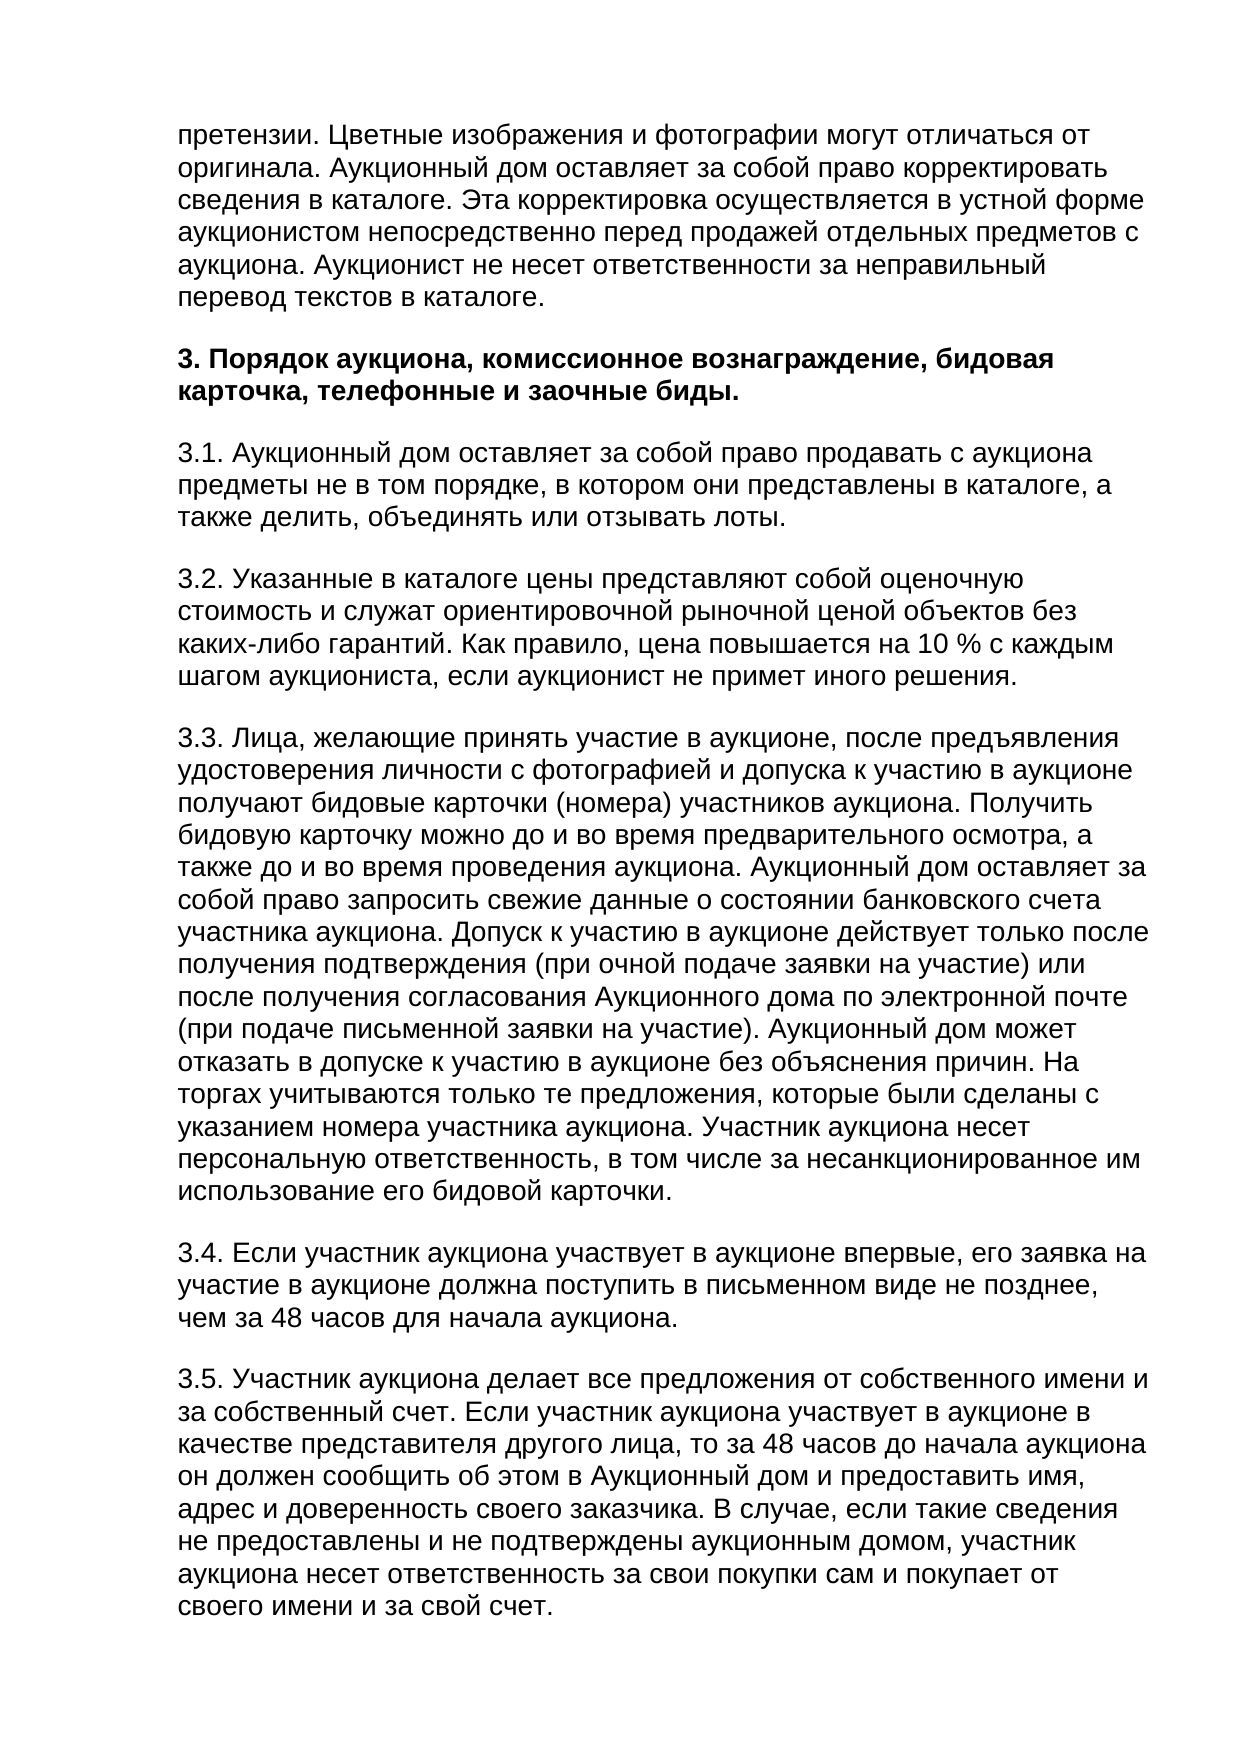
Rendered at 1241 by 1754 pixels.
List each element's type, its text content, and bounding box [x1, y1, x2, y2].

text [177, 118, 1152, 312]
text 3.4. Если участник аукциона участвует в аукционе впервые, его заявка на участие в аукционе должна поступить в письменном виде не позднее, чем за 48 часов для начала аукциона. [177, 1236, 1152, 1333]
text 3.1. Аукционный дом оставляет за собой право продавать с аукциона предметы не в том порядке, в котором они представлены в каталоге, а также делить, объединять или отзывать лоты. [177, 436, 1152, 533]
text 3.3. Лица, желающие принять участие в аукционе, после предъявления удостоверения личности с фотографией и допуска к участию в аукционе получают бидовые карточки (номера) участников аукциона. Получить бидовую карточку можно до и во время предварительного осмотра, а также до и во время проведения аукциона. Аукционный дом оставляет за собой право запросить свежие данные о состоянии банковского счета участника аукциона. Допуск к участию в аукционе действует только после получения подтверждения (при очной подаче заявки на участие) или после получения согласования Аукционного дома по электронной почте (при подаче письменной заявки на участие). Аукционный дом может отказать в допуске к участию в аукционе без объяснения причин. На торгах учитываются только те предложения, которые были сделаны с указанием номера участника аукциона. Участник аукциона несет персональную ответственность, в том числе за несанкционированное им использование его бидовой карточки. [177, 721, 1152, 1207]
text 3.5. Участник аукциона делает все предложения от собственного имени и за собственный счет. Если участник аукциона участвует в аукционе в качестве представителя другого лица, то за 48 часов до начала аукциона он должен сообщить об этом в Аукционный дом и предоставить имя, адрес и доверенность своего заказчика. В случае, если такие сведения не предоставлены и не подтверждены аукционным домом, участник аукциона несет ответственность за свои покупки сам и покупает от своего имени и за свой счет. [177, 1362, 1152, 1621]
text 3. Порядок аукциона, комиссионное вознаграждение, бидовая карточка, телефонные и заочные биды. [177, 342, 1152, 406]
text 3.2. Указанные в каталоге цены представляют собой оценочную стоимость и служат ориентировочной рыночной ценой объектов без каких-либо гарантий. Как правило, цена повышается на 10 % с каждым шагом аукциониста, если аукционист не примет иного решения. [177, 562, 1152, 692]
